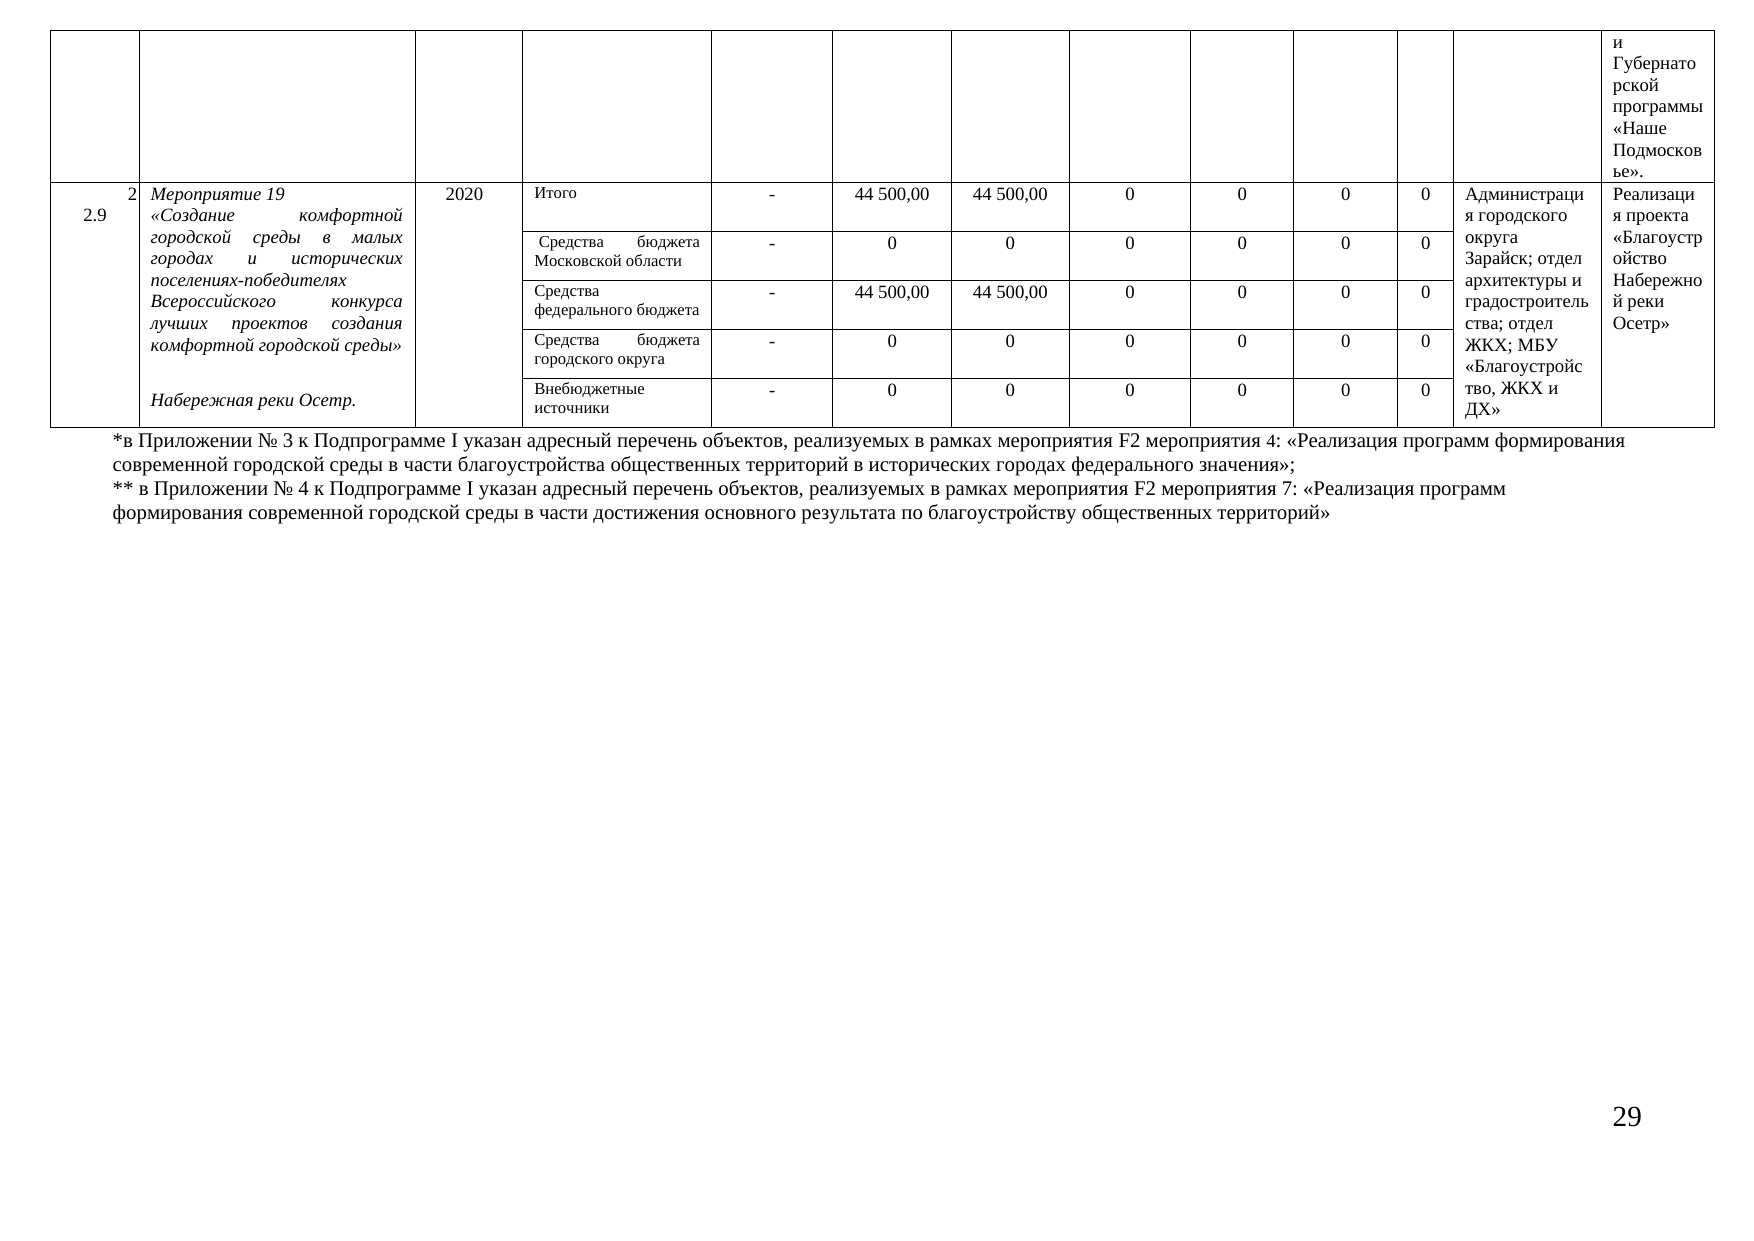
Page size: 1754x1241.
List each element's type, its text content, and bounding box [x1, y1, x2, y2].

table_cell 0 [1070, 183, 1190, 231]
table_cell - [712, 232, 832, 280]
text *в Приложении № 3 к Подпрограмме I указан адресный перечень объектов, реализуемых в рамках мероприятия F2 мероприятия 4: «Реализация программ формирования современной городской среды в части благоустройства общественных территорий в исторических городах федерального значения»; [112, 428, 1641, 476]
table_cell [1294, 31, 1397, 182]
table_cell [833, 31, 951, 182]
table_cell 0 [1398, 330, 1453, 378]
table_cell - [712, 281, 832, 329]
table_cell 0 [1191, 183, 1293, 231]
table_cell 0 [833, 379, 951, 427]
table_cell Средства федерального бюджета [523, 281, 711, 329]
table_cell Средства бюджета городского округа [523, 330, 711, 378]
table_cell - [712, 330, 832, 378]
table_cell 0 [1070, 232, 1190, 280]
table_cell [523, 31, 711, 182]
table_cell 0 [1398, 232, 1453, 280]
table_cell 0 [1191, 281, 1293, 329]
table_cell [1191, 31, 1293, 182]
table_cell 44 500,00 [952, 281, 1069, 329]
table_cell 0 [1070, 281, 1190, 329]
table_cell 0 [1191, 330, 1293, 378]
table_cell 22.9 [51, 183, 139, 427]
table_cell Администрация городского округа Зарайск; отдел архитектуры и градостроительства; отдел ЖКХ; МБУ «Благоустройство, ЖКХ и ДХ» [1454, 183, 1601, 427]
table_cell 2020 [416, 183, 522, 427]
table_cell 0 [1191, 232, 1293, 280]
table_cell 0 [952, 379, 1069, 427]
table_cell 0 [1398, 183, 1453, 231]
table_cell 0 [952, 330, 1069, 378]
table_cell 0 [1294, 379, 1397, 427]
table_cell 0 [1398, 379, 1453, 427]
table_cell 0 [952, 232, 1069, 280]
table_cell 0 [1398, 281, 1453, 329]
table_cell 0 [1191, 379, 1293, 427]
table_cell 0 [1294, 330, 1397, 378]
table_cell 0 [1294, 232, 1397, 280]
table_cell Внебюджетные источники [523, 379, 711, 427]
table_cell Итого [523, 183, 711, 231]
table_cell 0 [1294, 183, 1397, 231]
table_cell [712, 31, 832, 182]
table_cell 0 [833, 232, 951, 280]
table_cell 44 500,00 [833, 183, 951, 231]
text ** в Приложении № 4 к Подпрограмме I указан адресный перечень объектов, реализуемых в рамках мероприятия F2 мероприятия 7: «Реализация программ формирования современной городской среды в части достижения основного результата по благоустройству общественных территорий» [112, 476, 1641, 524]
table_cell Мероприятие 19 «Создание комфортной городской среды в малых городах и исторических поселениях-победителях Всероссийского конкурса лучших проектов создания комфортной городской среды» Набережная реки Осетр. [140, 183, 415, 427]
table_cell Средства бюджета Московской области [523, 232, 711, 280]
table_cell [952, 31, 1069, 182]
table_cell 0 [1070, 379, 1190, 427]
table_cell 44 500,00 [833, 281, 951, 329]
table_cell - [712, 183, 832, 231]
table_cell [1398, 31, 1453, 182]
table_cell 0 [1070, 330, 1190, 378]
table_cell Реализация проекта «Благоустройство Набережной реки Осетр» [1602, 183, 1714, 427]
table_cell 0 [1294, 281, 1397, 329]
table_cell 44 500,00 [952, 183, 1069, 231]
table_cell 0 [833, 330, 951, 378]
table_cell [1070, 31, 1190, 182]
table_cell - [712, 379, 832, 427]
